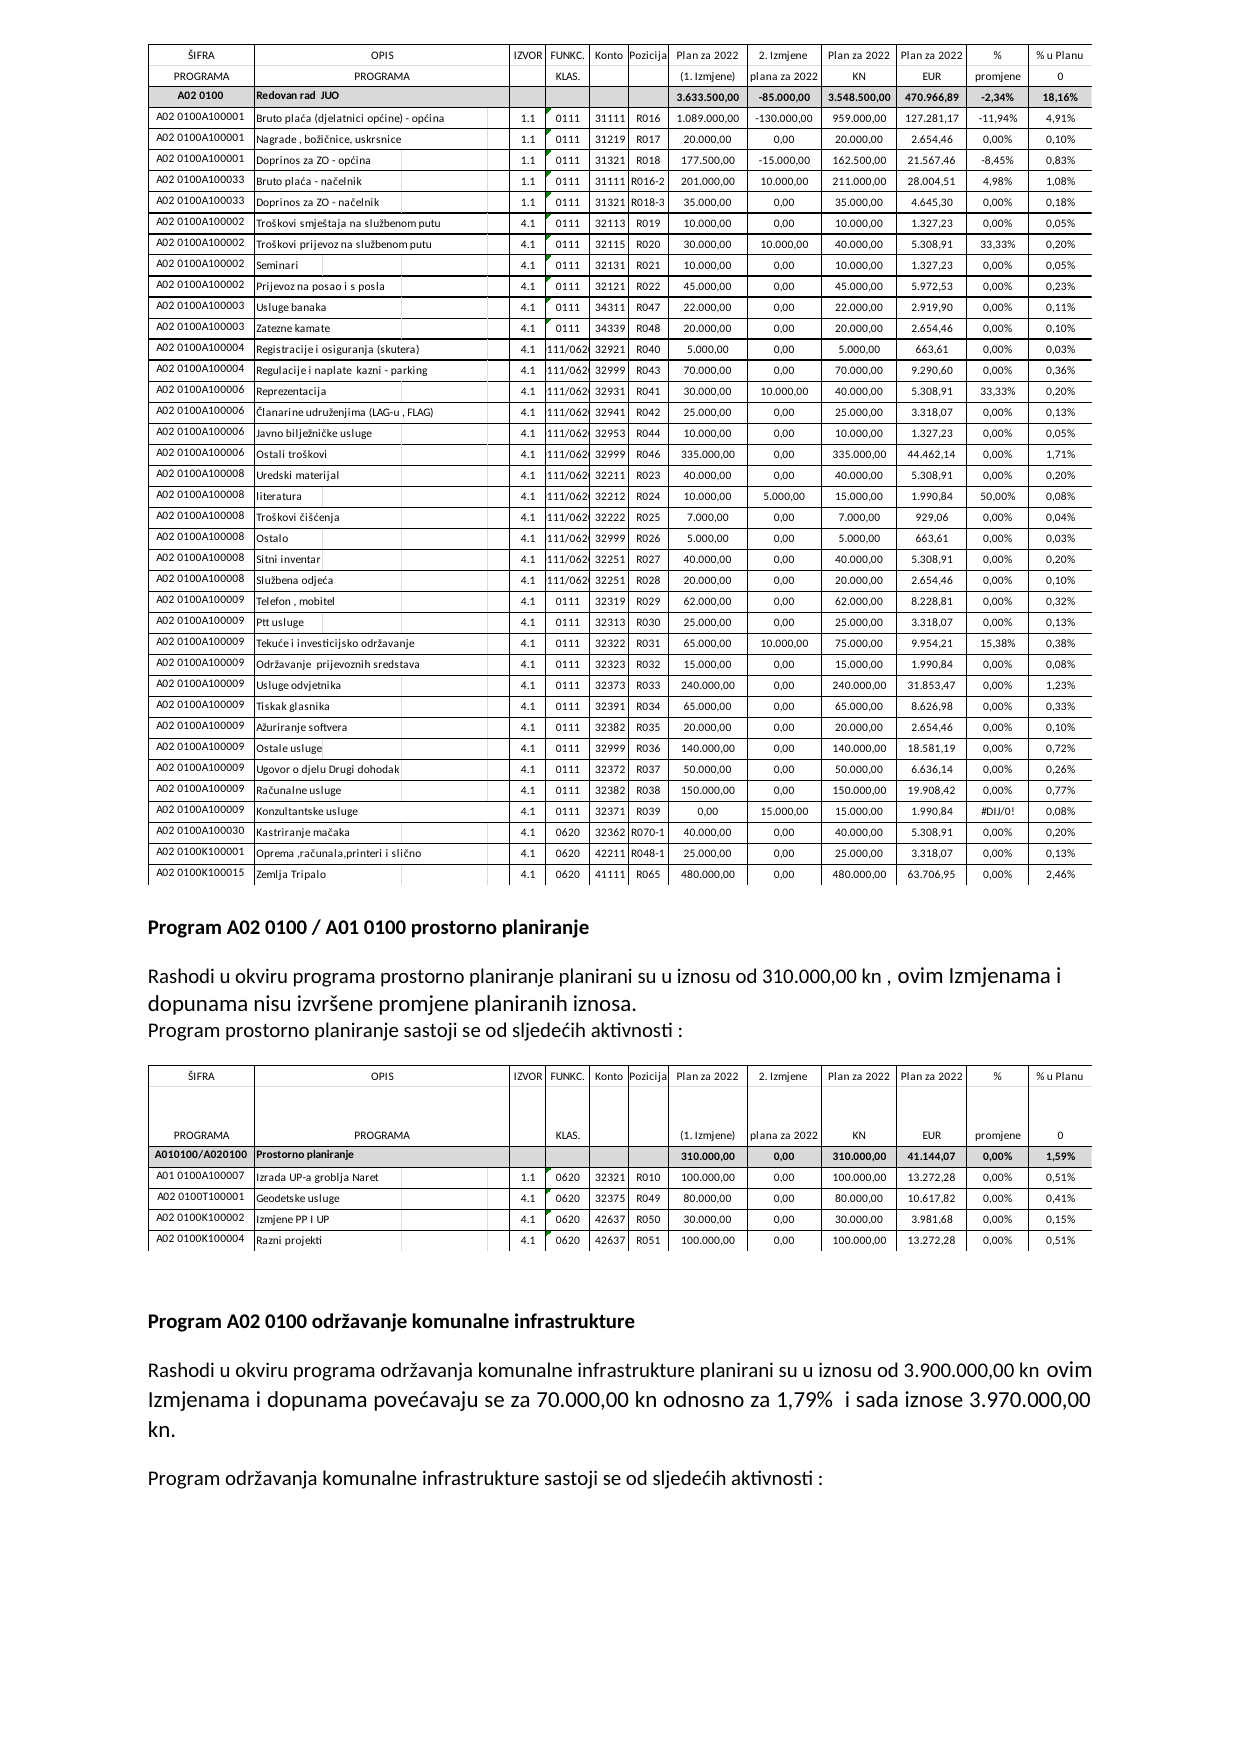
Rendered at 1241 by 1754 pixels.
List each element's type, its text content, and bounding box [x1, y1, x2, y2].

text Program održavanja komunalne infrastrukture sastoji se od sljedećih aktivnosti : [148, 1465, 1092, 1491]
text Rashodi u okviru programa prostorno planiranje planirani su u iznosu od 310.000,00 kn , ovim Izmjenama i dopunama nisu izvršene promjene planiranih iznosa. [148, 962, 1092, 1018]
text Program A02 0100 održavanje komunalne infrastrukture [148, 1308, 1092, 1333]
text Program A02 0100 / A01 0100 prostorno planiranje [148, 914, 1092, 939]
text Program prostorno planiranje sastoji se od sljedećih aktivnosti : [148, 1018, 1092, 1043]
text Rashodi u okviru programa održavanja komunalne infrastrukture planirani su u iznosu od 3.900.000,00 kn ovim Izmjenama i dopunama povećavaju se za 70.000,00 kn odnosno za 1,79% i sada iznose 3.970.000,00 kn. [148, 1356, 1092, 1443]
